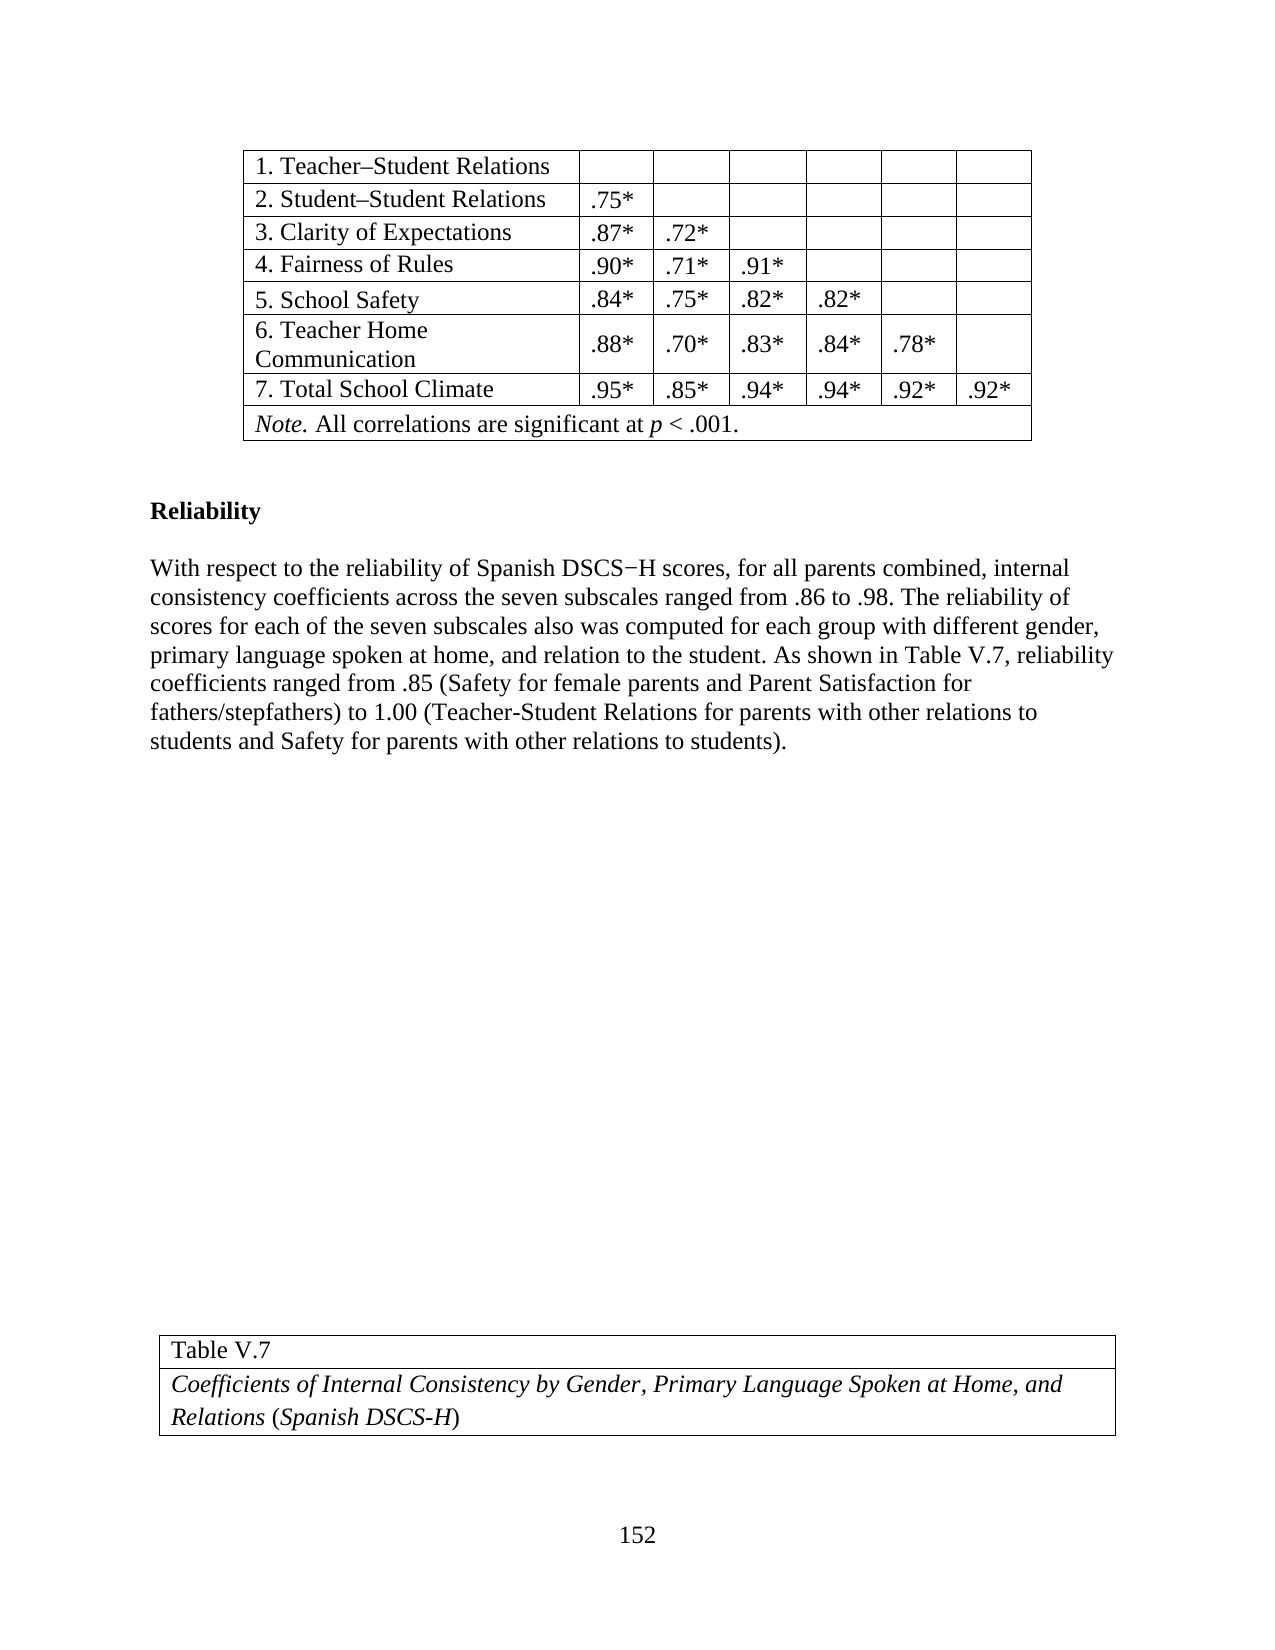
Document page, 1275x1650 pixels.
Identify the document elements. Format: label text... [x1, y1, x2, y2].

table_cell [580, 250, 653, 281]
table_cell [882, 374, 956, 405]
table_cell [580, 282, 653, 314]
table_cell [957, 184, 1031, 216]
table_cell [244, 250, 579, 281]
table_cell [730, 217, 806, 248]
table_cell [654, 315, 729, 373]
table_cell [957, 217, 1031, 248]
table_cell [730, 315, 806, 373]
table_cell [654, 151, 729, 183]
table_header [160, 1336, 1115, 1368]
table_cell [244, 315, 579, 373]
text With respect to the reliability of Spanish DSCS−H scores, for all parents combined, internal consistency coefficients across the seven subscales ranged from .86 to .98. The reliability of scores for each of the seven subscales also was computed for each group with different gender, primary language spoken at home, and relation to the student. As shown in Table V.7, reliability coefficients ranged from .85 (Safety for female parents and Parent Satisfaction for fathers/stepfathers) to 1.00 (Teacher-Student Relations for parents with other relations to students and Safety for parents with other relations to students). [150, 553, 1125, 755]
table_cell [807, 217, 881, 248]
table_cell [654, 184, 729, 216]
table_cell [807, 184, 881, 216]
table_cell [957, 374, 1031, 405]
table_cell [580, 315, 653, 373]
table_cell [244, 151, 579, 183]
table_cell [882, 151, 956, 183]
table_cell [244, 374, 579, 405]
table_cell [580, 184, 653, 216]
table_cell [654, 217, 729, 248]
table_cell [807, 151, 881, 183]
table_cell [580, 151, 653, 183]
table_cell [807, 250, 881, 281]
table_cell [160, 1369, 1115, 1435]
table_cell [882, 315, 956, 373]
text Reliability [150, 496, 1125, 525]
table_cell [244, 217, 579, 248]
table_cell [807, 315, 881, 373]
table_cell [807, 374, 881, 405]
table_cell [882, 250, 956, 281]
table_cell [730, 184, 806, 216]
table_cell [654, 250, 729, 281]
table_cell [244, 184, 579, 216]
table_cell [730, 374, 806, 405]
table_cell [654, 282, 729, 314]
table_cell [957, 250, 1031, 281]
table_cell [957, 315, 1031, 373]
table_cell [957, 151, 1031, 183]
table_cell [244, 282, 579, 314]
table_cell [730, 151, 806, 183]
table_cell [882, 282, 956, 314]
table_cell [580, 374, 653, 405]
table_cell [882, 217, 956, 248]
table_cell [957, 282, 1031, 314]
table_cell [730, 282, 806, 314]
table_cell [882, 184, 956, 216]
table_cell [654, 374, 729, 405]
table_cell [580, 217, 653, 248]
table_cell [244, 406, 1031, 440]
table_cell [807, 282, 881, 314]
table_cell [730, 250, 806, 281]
